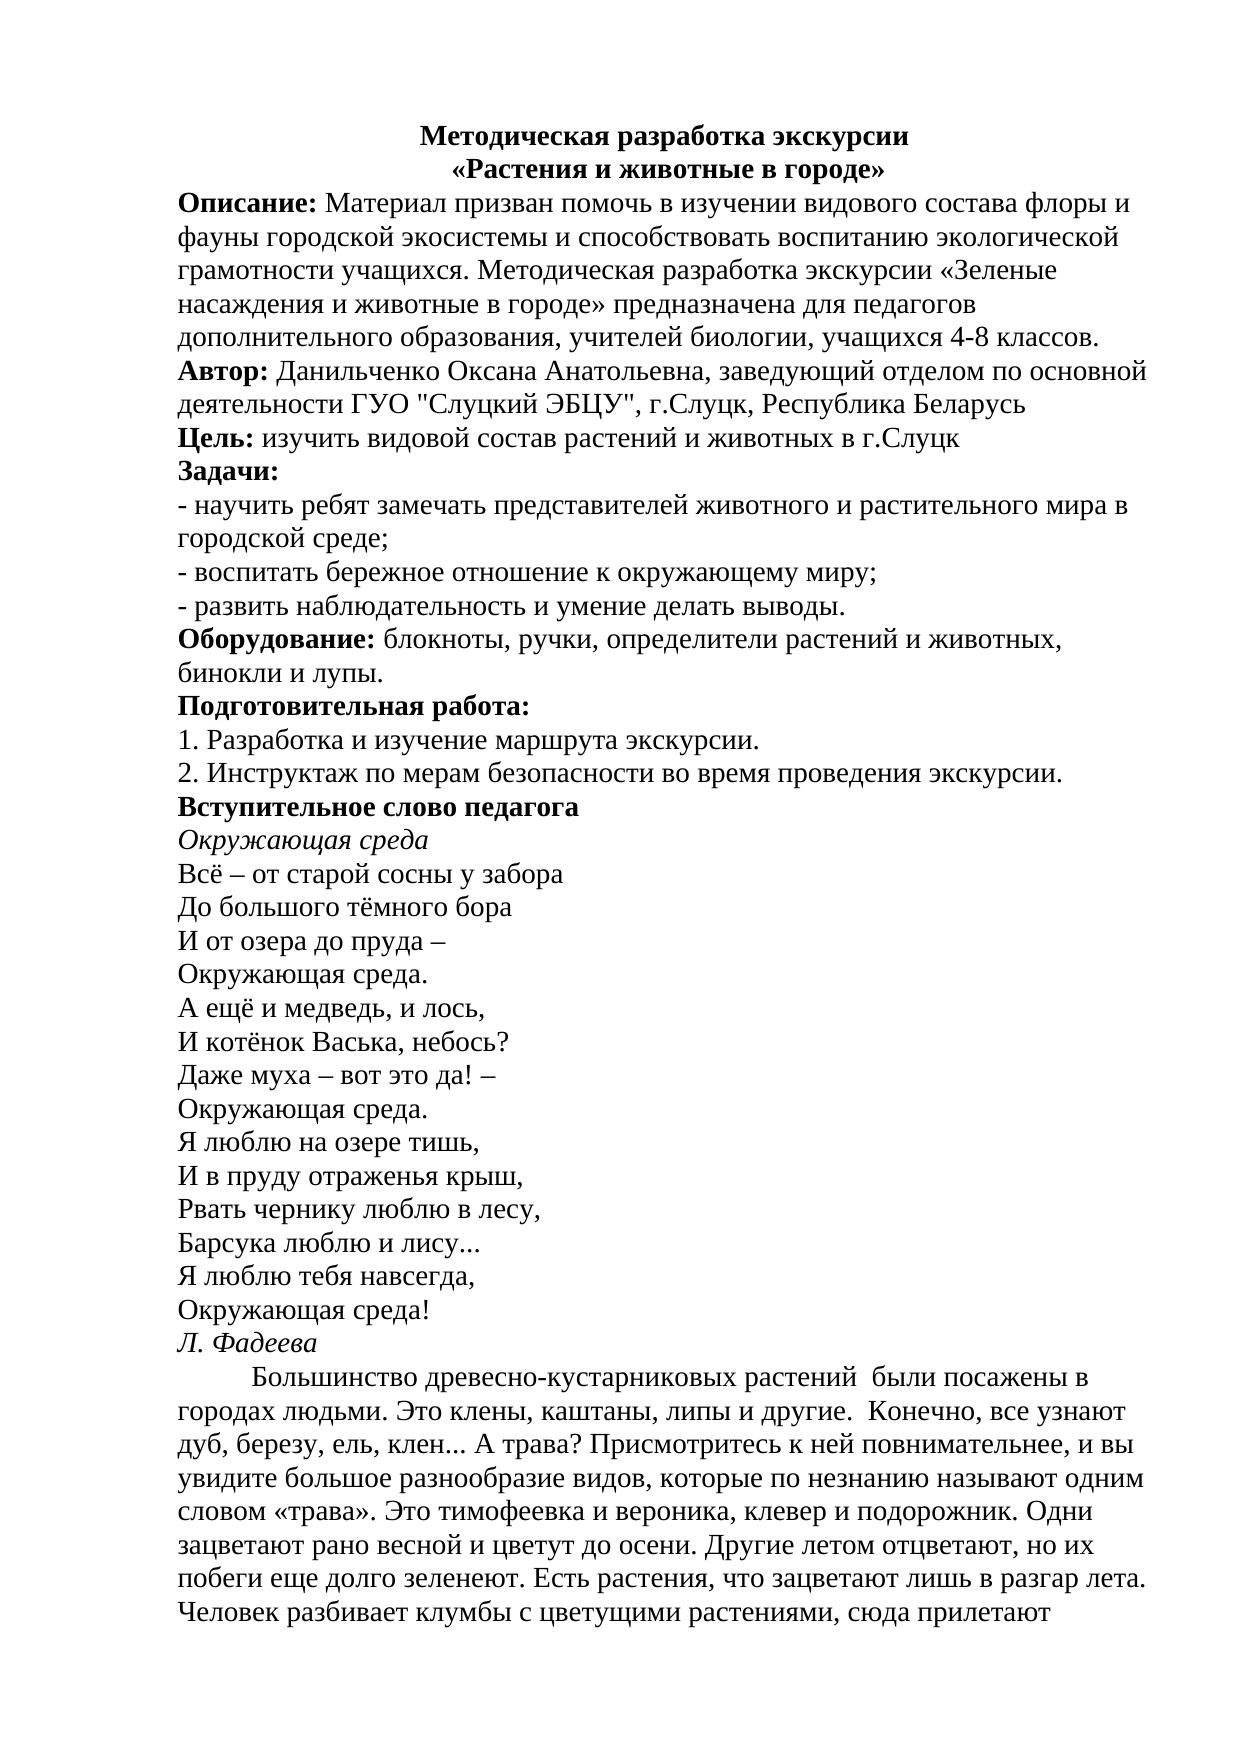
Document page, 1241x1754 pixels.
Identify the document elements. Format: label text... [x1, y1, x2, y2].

text Подготовительная работа: [177, 688, 1152, 722]
text Описание: Материал призван помочь в изучении видового состава флоры и фауны городской экосистемы и способствовать воспитанию экологической грамотности учащихся. Методическая разработка экскурсии «Зеленые насаждения и животные в городе» предназначена для педагогов дополнительного образования, учителей биологии, учащихся 4-8 классов. [177, 185, 1152, 353]
text До большого тёмного бора [177, 889, 1152, 923]
text Рвать чернику люблю в лесу, [177, 1191, 1152, 1225]
text «Растения и животные в городе» [177, 152, 1152, 185]
text - научить ребят замечать представителей животного и растительного мира в городской среде; [177, 487, 1152, 554]
text Оборудование: блокноты, ручки, определители растений и животных, бинокли и лупы. [177, 621, 1152, 688]
text Окружающая среда [177, 822, 1152, 856]
text Окружающая среда! [177, 1292, 1152, 1326]
text И в пруду отраженья крыш, [177, 1158, 1152, 1191]
text И от озера до пруда – [177, 923, 1152, 957]
text Окружающая среда. [177, 1091, 1152, 1124]
text Я люблю на озере тишь, [177, 1124, 1152, 1158]
text Барсука люблю и лису... [177, 1225, 1152, 1258]
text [177, 1359, 1152, 1627]
text Л. Фадеева [177, 1326, 1152, 1359]
text Цель: изучить видовой состав растений и животных в г.Слуцк [177, 420, 1152, 453]
text - воспитать бережное отношение к окружающему миру; [177, 554, 1152, 588]
text Даже муха – вот это да! – [177, 1057, 1152, 1091]
text Всё – от старой сосны у забора [177, 856, 1152, 889]
text Задачи: [177, 453, 1152, 487]
text 2. Инструктаж по мерам безопасности во время проведения экскурсии. [177, 755, 1152, 789]
text Я люблю тебя навсегда, [177, 1258, 1152, 1292]
text А ещё и медведь, и лось, [177, 990, 1152, 1024]
text Автор: Данильченко Оксана Анатольевна, заведующий отделом по основной деятельности ГУО "Слуцкий ЭБЦУ", г.Слуцк, Республика Беларусь [177, 353, 1152, 420]
text Вступительное слово педагога [177, 789, 1152, 822]
text И котёнок Васька, небось? [177, 1024, 1152, 1057]
text - развить наблюдательность и умение делать выводы. [177, 588, 1152, 621]
text Окружающая среда. [177, 957, 1152, 990]
text 1. Разработка и изучение маршрута экскурсии. [177, 722, 1152, 755]
text Методическая разработка экскурсии [177, 118, 1152, 152]
